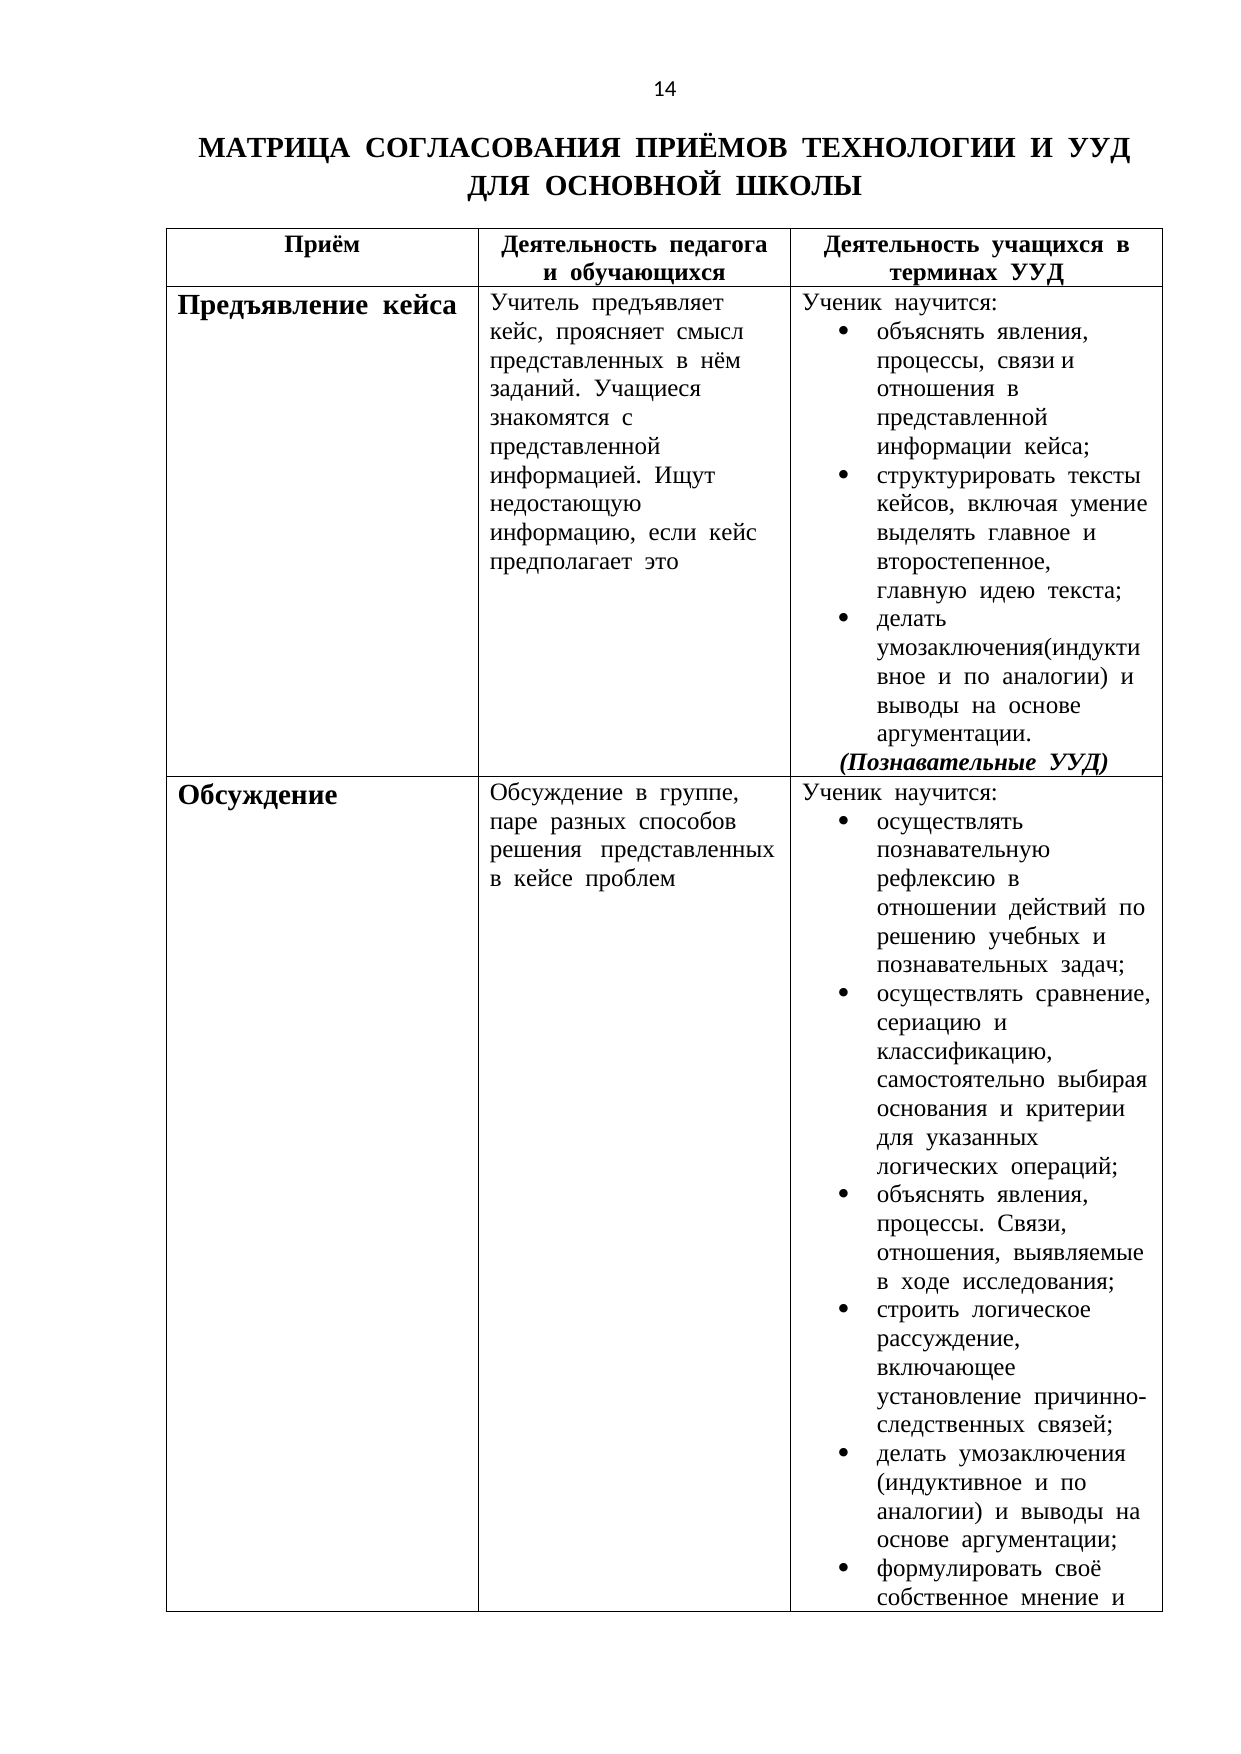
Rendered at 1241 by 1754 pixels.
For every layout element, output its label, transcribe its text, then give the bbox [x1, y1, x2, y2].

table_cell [791, 777, 1162, 1611]
table_header Деятельность учащихся в терминах УУД [791, 229, 1162, 286]
table_cell Учитель предъявляет кейс, проясняет смысл представленных в нём заданий. Учащиеся знакомятся с представленной информацией. Ищут недостающую информацию, если кейс предполагает это [479, 287, 790, 776]
table_cell Обсуждение [167, 777, 478, 1611]
table_cell Предъявление кейса [167, 287, 478, 776]
table_cell Ученик научится: объяснять явления, процессы, связи и отношения в представленной информации кейса; структурировать тексты кейсов, включая умение выделять главное и второстепенное, главную идею текста; делать умозаключения(индуктивное и по аналогии) и выводы на основе аргументации. (Познавательные УУД) [791, 287, 1162, 776]
text МАТРИЦА СОГЛАСОВАНИЯ ПРИЁМОВ ТЕХНОЛОГИИ И УУД ДЛЯ ОСНОВНОЙ ШКОЛЫ [177, 130, 1152, 202]
table_header Приём [167, 229, 478, 286]
table_header Деятельность педагога и обучающихся [479, 229, 790, 286]
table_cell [479, 777, 790, 1611]
